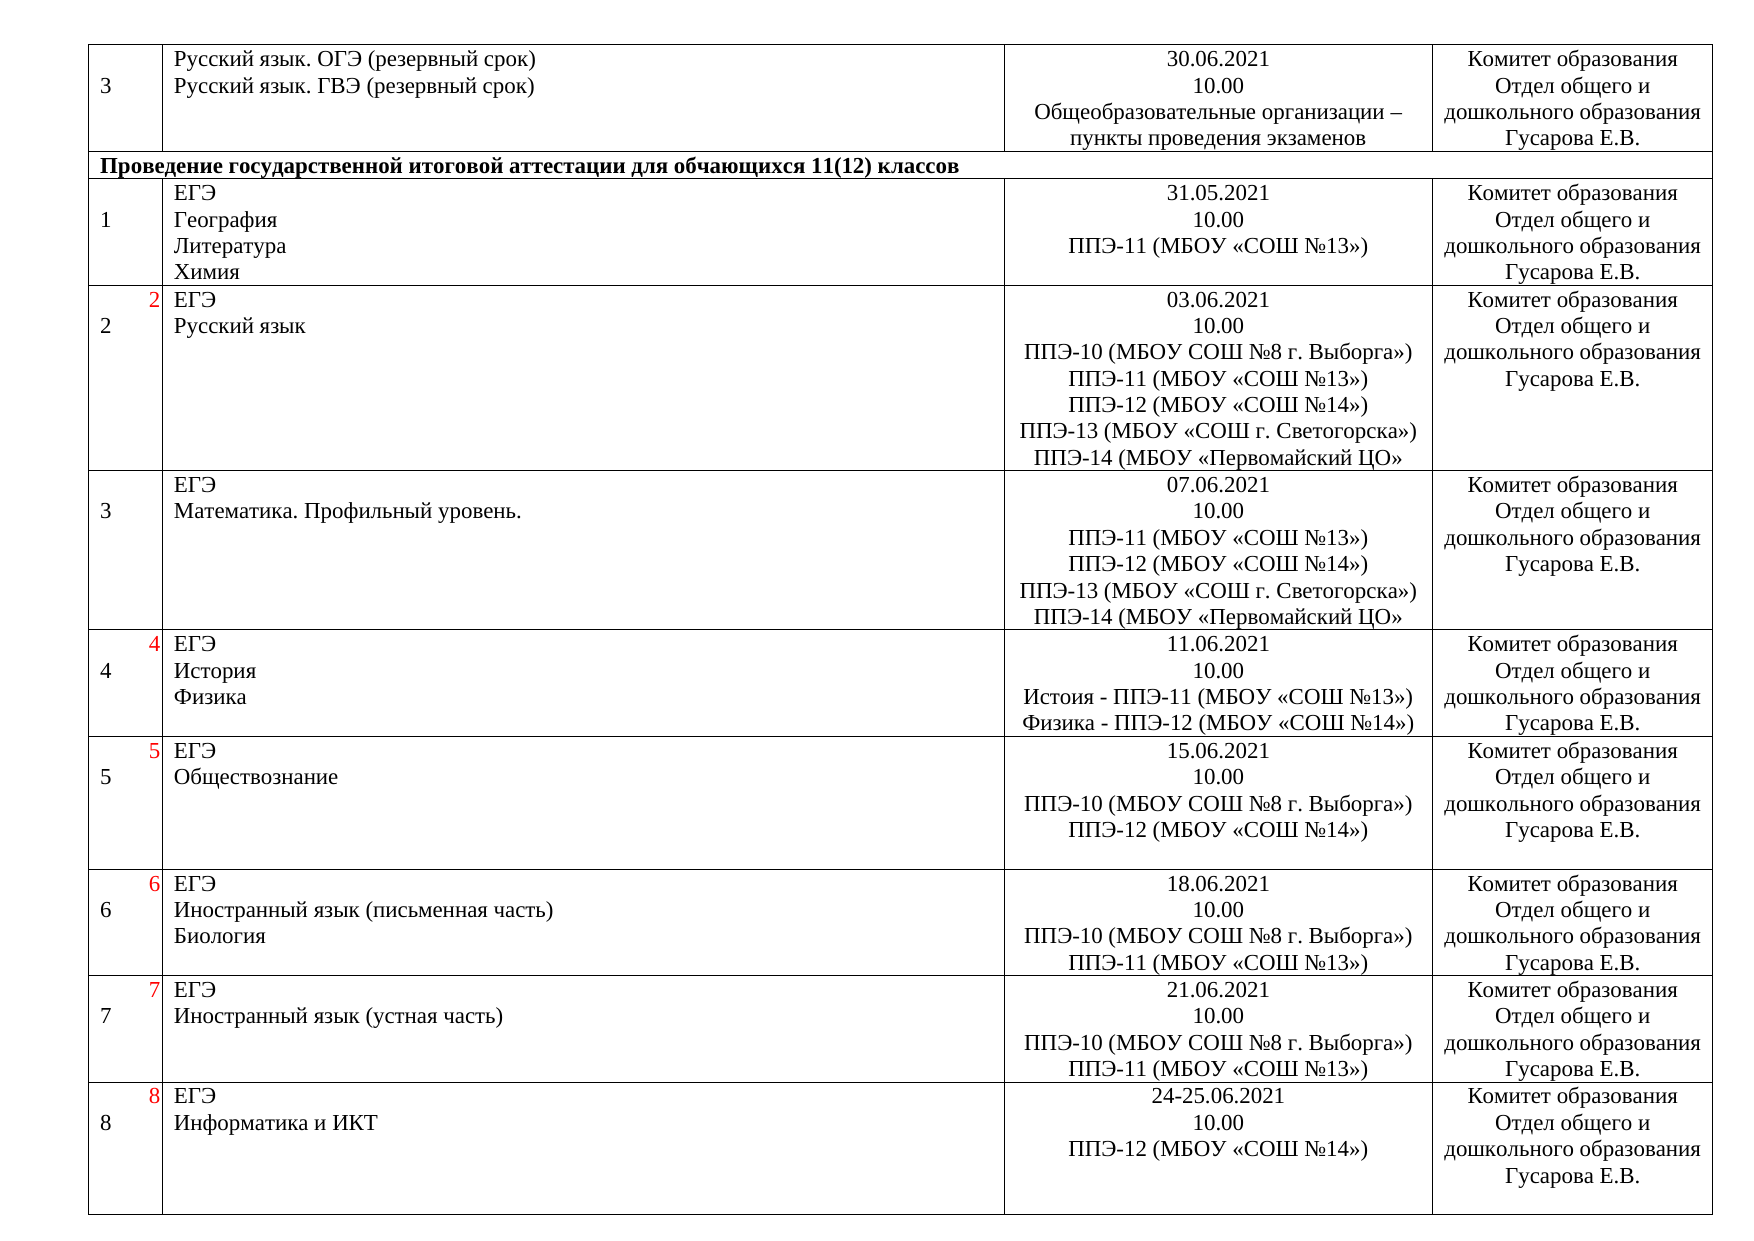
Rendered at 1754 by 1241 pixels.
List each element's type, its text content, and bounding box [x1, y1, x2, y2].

table_cell Комитет образования Отдел общего и дошкольного образования Гусарова Е.В. [1433, 737, 1712, 869]
table_cell 07.06.2021 10.00 ППЭ-11 (МБОУ «СОШ №13») ППЭ-12 (МБОУ «СОШ №14») ППЭ-13 (МБОУ «СОШ г. Светогорска») ППЭ-14 (МБОУ «Первомайский ЦО» [1005, 471, 1432, 629]
table_cell 15.06.2021 10.00 ППЭ-10 (МБОУ СОШ №8 г. Выборга») ППЭ-12 (МБОУ «СОШ №14») [1005, 737, 1432, 869]
table_cell 30.06.2021 10.00 Общеобразовательные организации – пункты проведения экзаменов [1005, 45, 1432, 151]
table_cell 18.06.2021 10.00 ППЭ-10 (МБОУ СОШ №8 г. Выборга») ППЭ-11 (МБОУ «СОШ №13») [1005, 870, 1432, 975]
table_cell Комитет образования Отдел общего и дошкольного образования Гусарова Е.В. [1433, 471, 1712, 629]
table_cell ЕГЭ История Физика [163, 630, 1004, 736]
table_cell 11.06.2021 10.00 Истоия - ППЭ-11 (МБОУ «СОШ №13») Физика - ППЭ-12 (МБОУ «СОШ №14») [1005, 630, 1432, 736]
table_cell 21.06.2021 10.00 ППЭ-10 (МБОУ СОШ №8 г. Выборга») ППЭ-11 (МБОУ «СОШ №13») [1005, 976, 1432, 1082]
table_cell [1433, 976, 1712, 1082]
table_cell 6 6 [89, 870, 162, 975]
table_cell 8 8 [89, 1083, 162, 1214]
table_cell 24-25.06.2021 10.00 ППЭ-12 (МБОУ «СОШ №14») [1005, 1083, 1432, 1214]
table_cell 3 [89, 471, 162, 629]
table_cell ЕГЭ Русский язык [163, 286, 1004, 470]
table_cell Комитет образования Отдел общего и дошкольного образования Гусарова Е.В. [1433, 630, 1712, 736]
table_cell Комитет образования Отдел общего и дошкольного образования Гусарова Е.В. [1433, 286, 1712, 470]
table_cell ЕГЭ Обществознание [163, 737, 1004, 869]
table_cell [1433, 45, 1712, 151]
table_cell Русский язык. ОГЭ (резервный срок) Русский язык. ГВЭ (резервный срок) [163, 45, 1004, 151]
table_cell Комитет образования Отдел общего и дошкольного образования Гусарова Е.В. [1433, 179, 1712, 285]
table_cell 4 4 [89, 630, 162, 736]
table_cell Комитет образования Отдел общего и дошкольного образования Гусарова Е.В. [1433, 870, 1712, 975]
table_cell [1433, 1083, 1712, 1214]
table_cell ЕГЭ Иностранный язык (устная часть) [163, 976, 1004, 1082]
table_cell 2 2 [89, 286, 162, 470]
table_cell Проведение государственной итоговой аттестации для обчающихся 11(12) классов [89, 152, 1712, 178]
table_cell 7 7 [89, 976, 162, 1082]
table_cell ЕГЭ Информатика и ИКТ [163, 1083, 1004, 1214]
table_cell ЕГЭ Иностранный язык (письменная часть) Биология [163, 870, 1004, 975]
table_cell 31.05.2021 10.00 ППЭ-11 (МБОУ «СОШ №13») [1005, 179, 1432, 285]
table_cell 5 5 [89, 737, 162, 869]
table_cell ЕГЭ Математика. Профильный уровень. [163, 471, 1004, 629]
table_cell 03.06.2021 10.00 ППЭ-10 (МБОУ СОШ №8 г. Выборга») ППЭ-11 (МБОУ «СОШ №13») ППЭ-12 (МБОУ «СОШ №14») ППЭ-13 (МБОУ «СОШ г. Светогорска») ППЭ-14 (МБОУ «Первомайский ЦО» [1005, 286, 1432, 470]
table_cell 3 [89, 45, 162, 151]
table_cell ЕГЭ География Литература Химия [163, 179, 1004, 285]
table_cell 1 [89, 179, 162, 285]
